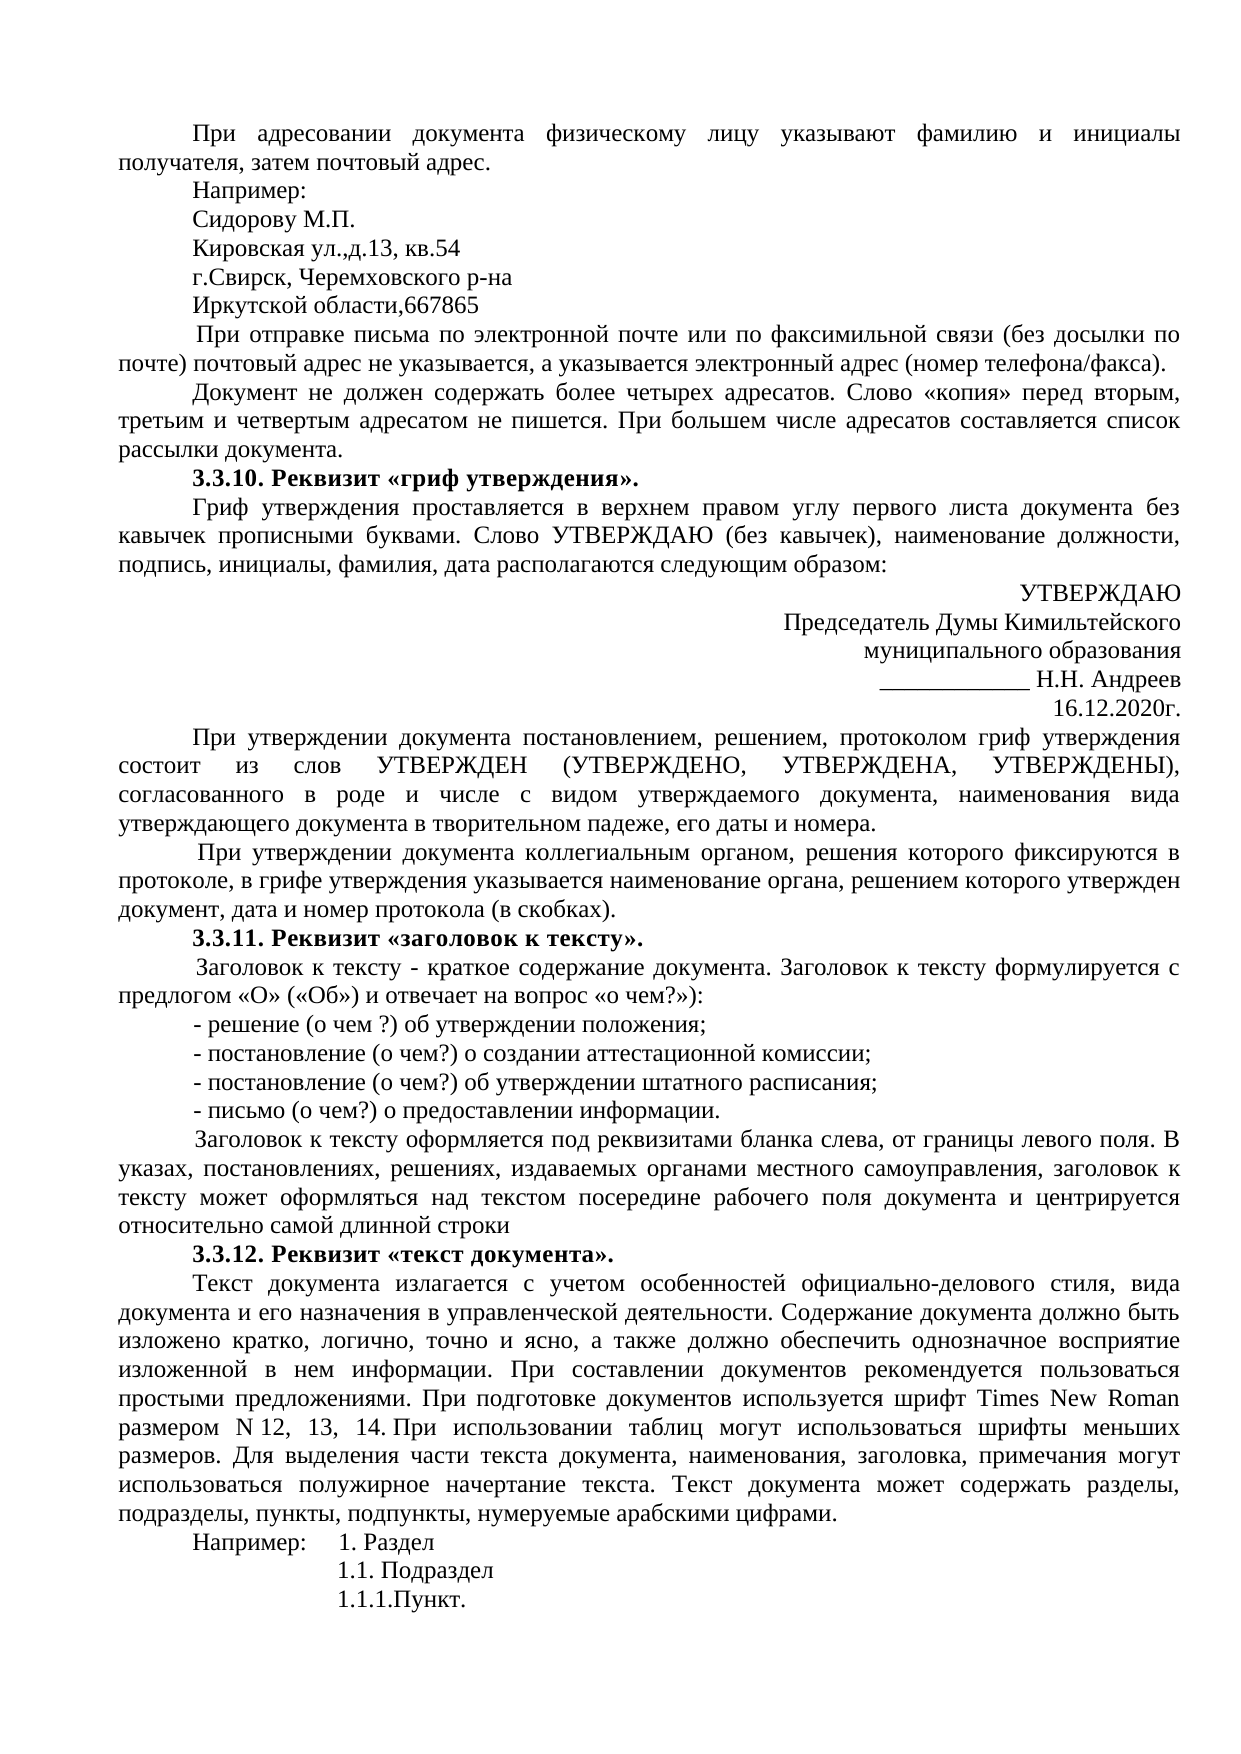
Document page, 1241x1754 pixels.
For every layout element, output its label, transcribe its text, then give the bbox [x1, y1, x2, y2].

text Председатель Думы Кимильтейского [118, 607, 1181, 636]
text 3.3.12. Реквизит «текст документа». [118, 1239, 1181, 1268]
text Гриф утверждения проставляется в верхнем правом углу первого листа документа без кавычек прописными буквами. Слово УТВЕРЖДАЮ (без кавычек), наименование должности, подпись, инициалы, фамилия, дата располагаются следующим образом: [118, 492, 1181, 578]
text Текст документа излагается с учетом особенностей официально-делового стиля, вида документа и его назначения в управленческой деятельности. Содержание документа должно быть изложено кратко, логично, точно и ясно, а также должно обеспечить однозначное восприятие изложенной в нем информации. При составлении документов рекомендуется пользоваться простыми предложениями. При подготовке документов используется шрифт Times New Roman размером N 12, 13, 14. При использовании таблиц могут использоваться шрифты меньших размеров. Для выделения части текста документа, наименования, заголовка, примечания могут использоваться полужирное начертание текста. Текст документа может содержать разделы, подразделы, пункты, подпункты, нумеруемые арабскими цифрами. [118, 1268, 1181, 1527]
text 1.1. Подраздел [118, 1556, 1181, 1584]
text Заголовок к тексту оформляется под реквизитами бланка слева, от границы левого поля. В указах, постановлениях, решениях, издаваемых органами местного самоуправления, заголовок к тексту может оформляться над текстом посередине рабочего поля документа и центрируется относительно самой длинной строки [118, 1124, 1181, 1239]
text Кировская ул.,д.13, кв.54 [118, 233, 1181, 262]
text 16.12.2020г. [118, 693, 1181, 722]
text При адресовании документа физическому лицу указывают фамилию и инициалы получателя, затем почтовый адрес. [118, 118, 1181, 176]
text Заголовок к тексту - краткое содержание документа. Заголовок к тексту формулируется с предлогом «О» («Об») и отвечает на вопрос «о чем?»): [118, 952, 1181, 1009]
text Иркутской области,667865 [118, 291, 1181, 319]
text - постановление (о чем?) об утверждении штатного расписания; [118, 1067, 1181, 1096]
text Например: [118, 176, 1181, 204]
text При утверждении документа коллегиальным органом, решения которого фиксируются в протоколе, в грифе утверждения указывается наименование органа, решением которого утвержден документ, дата и номер протокола (в скобках). [118, 837, 1181, 923]
text 3.3.11. Реквизит «заголовок к тексту». [118, 923, 1181, 952]
text При утверждении документа постановлением, решением, протоколом гриф утверждения состоит из слов УТВЕРЖДЕН (УТВЕРЖДЕНО, УТВЕРЖДЕНА, УТВЕРЖДЕНЫ), согласованного в роде и числе с видом утверждаемого документа, наименования вида утверждающего документа в творительном падеже, его даты и номера. [118, 722, 1181, 837]
text муниципального образования [118, 636, 1181, 664]
text Документ не должен содержать более четырех адресатов. Слово «копия» перед вторым, третьим и четвертым адресатом не пишется. При большем числе адресатов составляется список рассылки документа. [118, 377, 1181, 463]
text г.Свирск, Черемховского р-на [118, 262, 1181, 291]
text - постановление (о чем?) о создании аттестационной комиссии; [118, 1038, 1181, 1067]
text - письмо (о чем?) о предоставлении информации. [118, 1096, 1181, 1124]
text Сидорову М.П. [118, 204, 1181, 233]
text Например: 1. Раздел [118, 1527, 1181, 1556]
text УТВЕРЖДАЮ [118, 578, 1181, 607]
text - решение (о чем ?) об утверждении положения; [118, 1009, 1181, 1038]
text ____________ Н.Н. Андреев [118, 664, 1181, 693]
text 3.3.10. Реквизит «гриф утверждения». [118, 463, 1181, 492]
text 1.1.1.Пункт. [118, 1584, 1181, 1613]
text При отправке письма по электронной почте или по факсимильной связи (без досылки по почте) почтовый адрес не указывается, а указывается электронный адрес (номер телефона/факса). [118, 319, 1181, 377]
